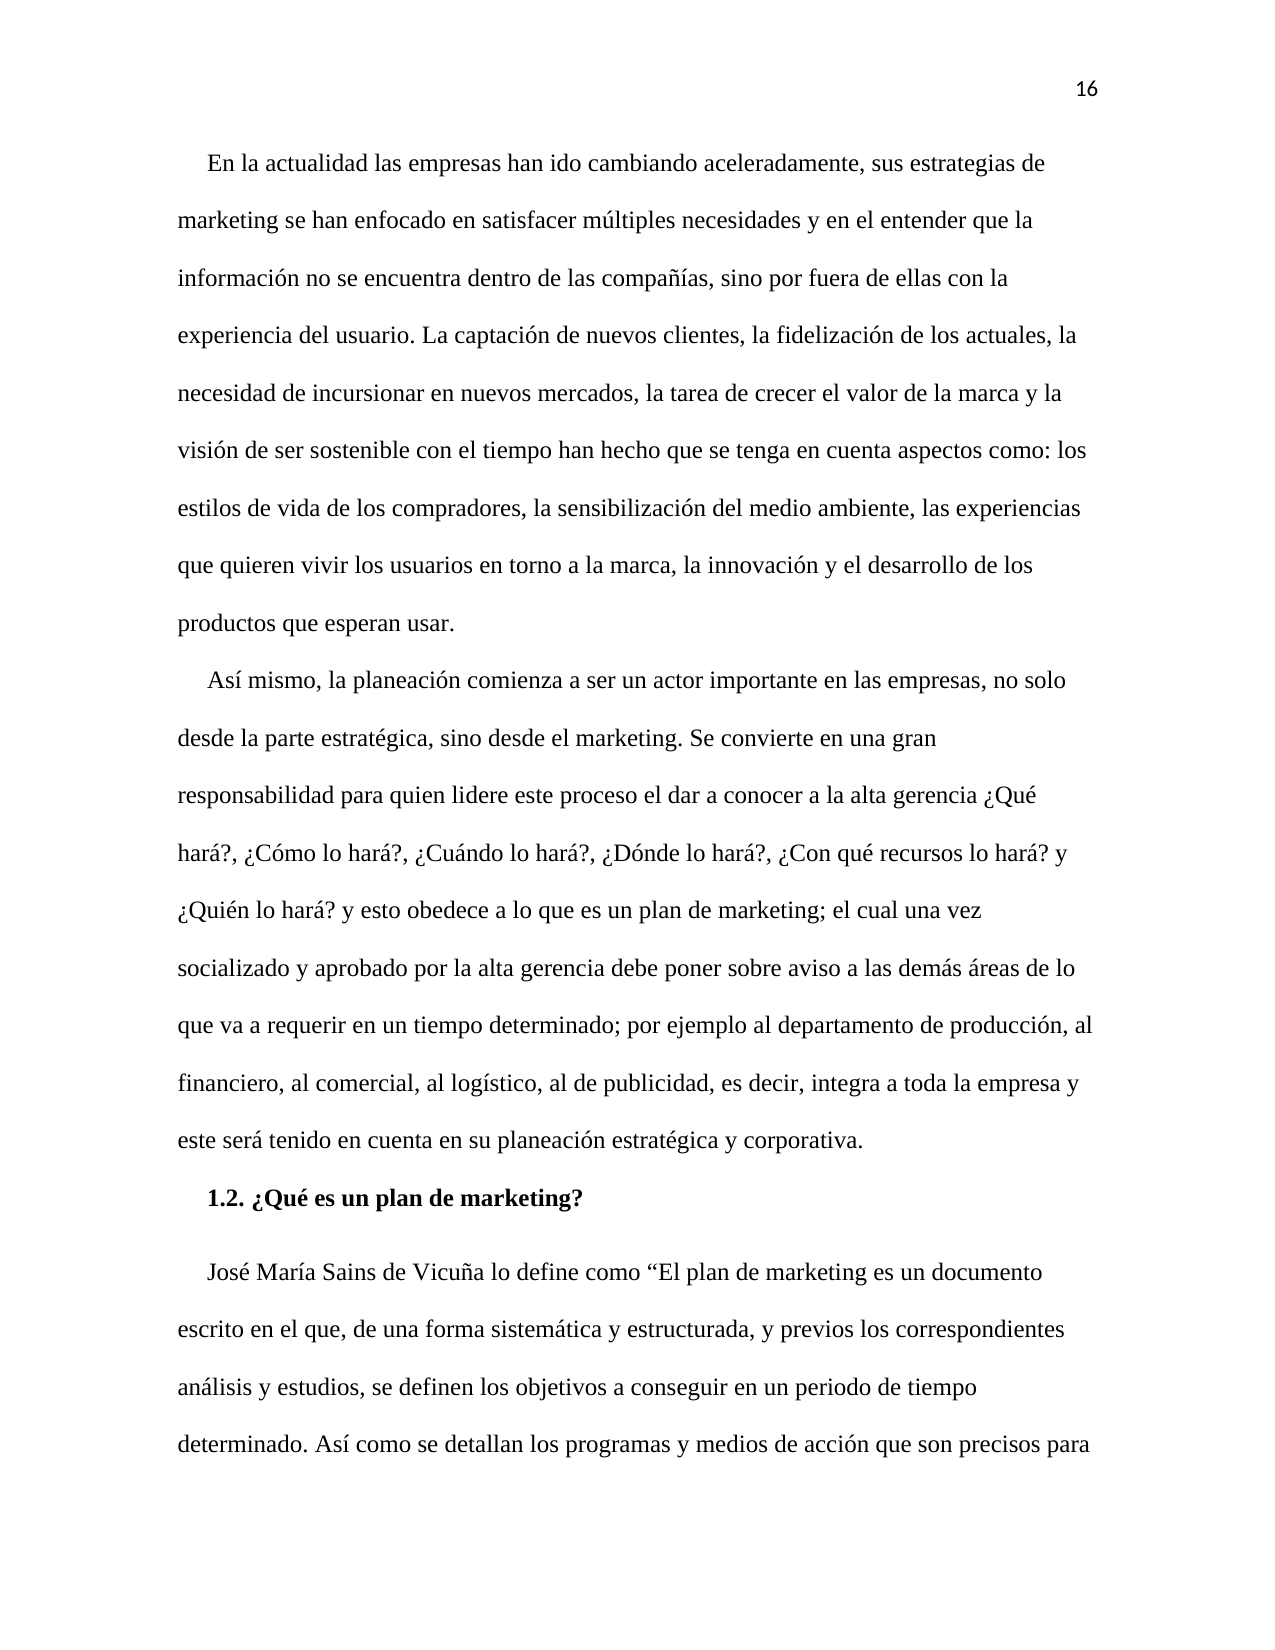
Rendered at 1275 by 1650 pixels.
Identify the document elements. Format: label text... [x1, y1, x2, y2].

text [177, 1257, 1098, 1458]
text En la actualidad las empresas han ido cambiando aceleradamente, sus estrategias de marketing se han enfocado en satisfacer múltiples necesidades y en el entender que la información no se encuentra dentro de las compañías, sino por fuera de ellas con la experiencia del usuario. La captación de nuevos clientes, la fidelización de los actuales, la necesidad de incursionar en nuevos mercados, la tarea de crecer el valor de la marca y la visión de ser sostenible con el tiempo han hecho que se tenga en cuenta aspectos como: los estilos de vida de los compradores, la sensibilización del medio ambiente, las experiencias que quieren vivir los usuarios en torno a la marca, la innovación y el desarrollo de los productos que esperan usar. [177, 148, 1098, 636]
list ¿Qué es un plan de marketing? [207, 1183, 1098, 1211]
text Así mismo, la planeación comienza a ser un actor importante en las empresas, no solo desde la parte estratégica, sino desde el marketing. Se convierte en una gran responsabilidad para quien lidere este proceso el dar a conocer a la alta gerencia ¿Qué hará?, ¿Cómo lo hará?, ¿Cuándo lo hará?, ¿Dónde lo hará?, ¿Con qué recursos lo hará? y ¿Quién lo hará? y esto obedece a lo que es un plan de marketing; el cual una vez socializado y aprobado por la alta gerencia debe poner sobre aviso a las demás áreas de lo que va a requerir en un tiempo determinado; por ejemplo al departamento de producción, al financiero, al comercial, al logístico, al de publicidad, es decir, integra a toda la empresa y este será tenido en cuenta en su planeación estratégica y corporativa. [177, 665, 1098, 1154]
